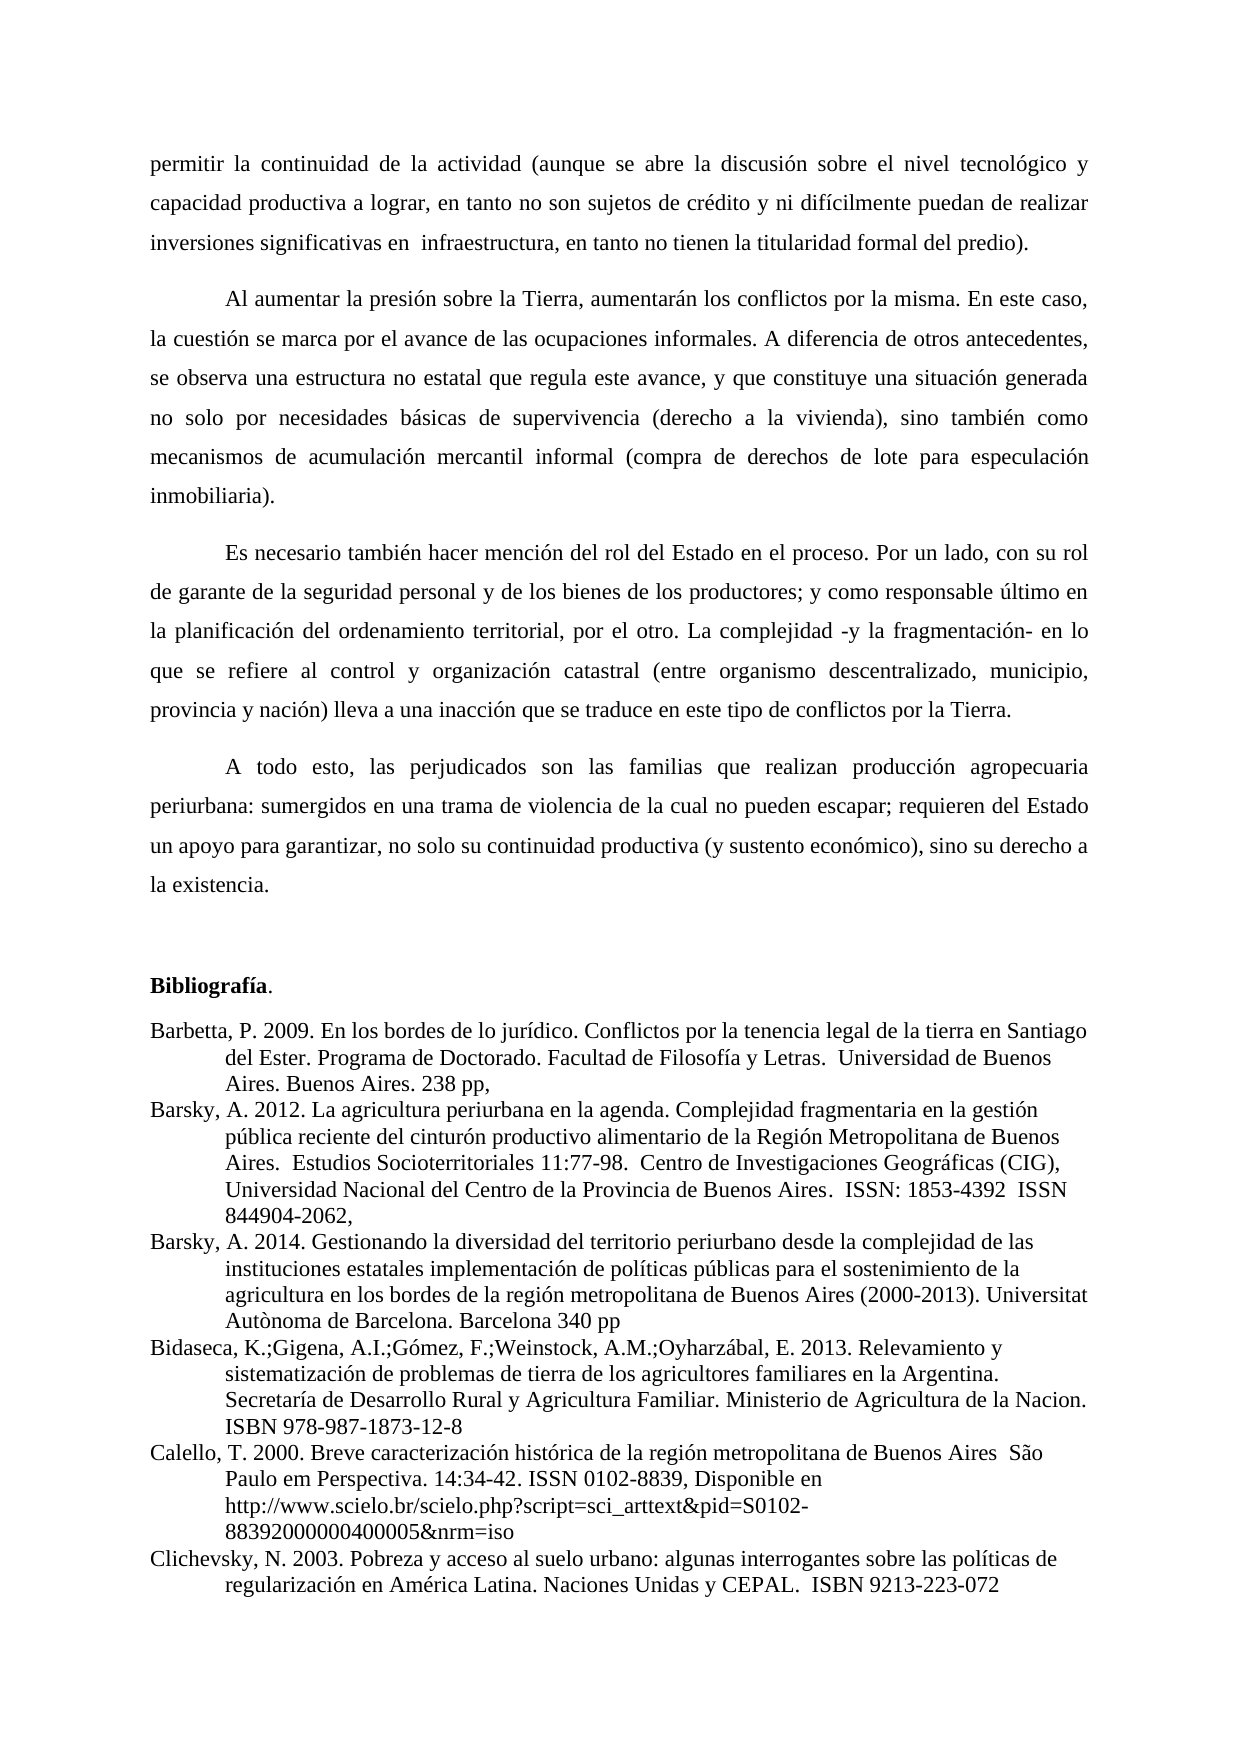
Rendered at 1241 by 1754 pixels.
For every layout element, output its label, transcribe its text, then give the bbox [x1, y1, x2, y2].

text Es necesario también hacer mención del rol del Estado en el proceso. Por un lado, con su rol de garante de la seguridad personal y de los bienes de los productores; y como responsable último en la planificación del ordenamiento territorial, por el otro. La complejidad -y la fragmentación- en lo que se refiere al control y organización catastral (entre organismo descentralizado, municipio, provincia y nación) lleva a una inacción que se traduce en este tipo de conflictos por la Tierra. [150, 539, 1090, 723]
text Clichevsky, N. 2003. Pobreza y acceso al suelo urbano: algunas interrogantes sobre las políticas de regularización en América Latina. Naciones Unidas y CEPAL. ISBN 9213-223-072 [150, 1544, 1090, 1597]
text Bibliografía. [150, 972, 1090, 999]
text Calello, T. 2000. Breve caracterización histórica de la región metropolitana de Buenos Aires São Paulo em Perspectiva. 14:34-42. ISSN 0102-8839, Disponible en http://www.scielo.br/scielo.php?script=sci_arttext&pid=S0102-88392000000400005&nrm=iso [150, 1439, 1090, 1544]
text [150, 150, 1090, 255]
text Barbetta, P. 2009. En los bordes de lo jurídico. Conflictos por la tenencia legal de la tierra en Santiago del Ester. Programa de Doctorado. Facultad de Filosofía y Letras. Universidad de Buenos Aires. Buenos Aires. 238 pp, [150, 1017, 1090, 1097]
text Bidaseca, K.;Gigena, A.I.;Gómez, F.;Weinstock, A.M.;Oyharzábal, E. 2013. Relevamiento y sistematización de problemas de tierra de los agricultores familiares en la Argentina. Secretaría de Desarrollo Rural y Agricultura Familiar. Ministerio de Agricultura de la Nacion. ISBN 978-987-1873-12-8 [150, 1334, 1090, 1439]
text Barsky, A. 2014. Gestionando la diversidad del territorio periurbano desde la complejidad de las instituciones estatales implementación de políticas públicas para el sostenimiento de la agricultura en los bordes de la región metropolitana de Buenos Aires (2000-2013). Universitat Autònoma de Barcelona. Barcelona 340 pp [150, 1228, 1090, 1334]
text Barsky, A. 2012. La agricultura periurbana en la agenda. Complejidad fragmentaria en la gestión pública reciente del cinturón productivo alimentario de la Región Metropolitana de Buenos Aires. Estudios Socioterritoriales 11:77-98. Centro de Investigaciones Geográficas (CIG), Universidad Nacional del Centro de la Provincia de Buenos Aires. ISSN: 1853-4392 ISSN 844904-2062, [150, 1097, 1090, 1228]
text Al aumentar la presión sobre la Tierra, aumentarán los conflictos por la misma. En este caso, la cuestión se marca por el avance de las ocupaciones informales. A diferencia de otros antecedentes, se observa una estructura no estatal que regula este avance, y que constituye una situación generada no solo por necesidades básicas de supervivencia (derecho a la vivienda), sino también como mecanismos de acumulación mercantil informal (compra de derechos de lote para especulación inmobiliaria). [150, 285, 1090, 509]
text A todo esto, las perjudicados son las familias que realizan producción agropecuaria periurbana: sumergidos en una trama de violencia de la cual no pueden escapar; requieren del Estado un apoyo para garantizar, no solo su continuidad productiva (y sustento económico), sino su derecho a la existencia. [150, 753, 1090, 897]
